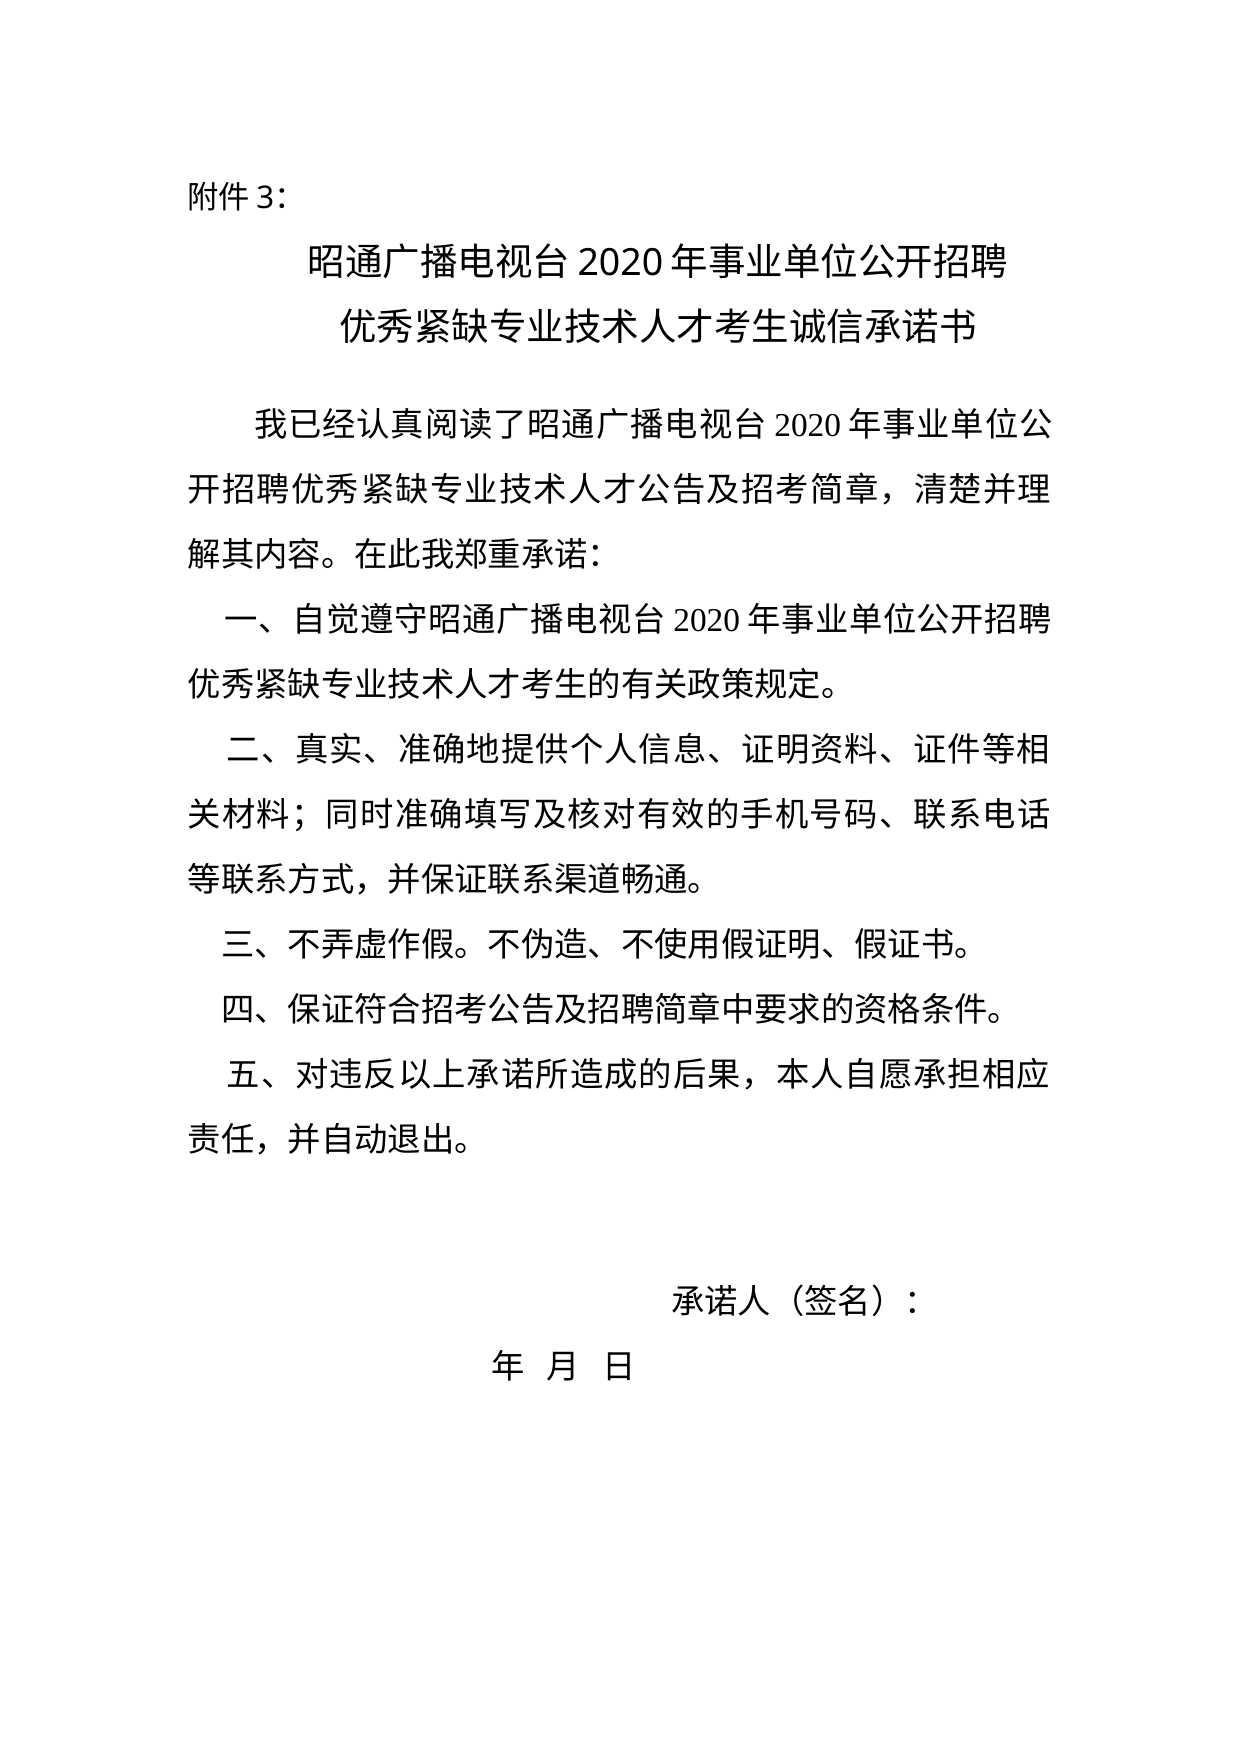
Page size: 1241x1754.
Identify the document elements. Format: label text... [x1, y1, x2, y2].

text 承诺人（签名）： [187, 1267, 986, 1332]
text 三、不弄虚作假。不伪造、不使用假证明、假证书。 [187, 909, 1053, 974]
text 二、真实、准确地提供个人信息、证明资料、证件等相关材料；同时准确填写及核对有效的手机号码、联系电话等联系方式，并保证联系渠道畅通。 [187, 714, 1053, 909]
text 年 月 日 [187, 1332, 1053, 1397]
text 四、保证符合招考公告及招聘简章中要求的资格条件。 [187, 974, 1053, 1039]
text 五、对违反以上承诺所造成的后果，本人自愿承担相应责任，并自动退出。 [187, 1039, 1053, 1169]
text 昭通广播电视台2020年事业单位公开招聘 [187, 227, 1053, 292]
text 一、自觉遵守昭通广播电视台2020年事业单位公开招聘优秀紧缺专业技术人才考生的有关政策规定。 [187, 584, 1053, 714]
text 优秀紧缺专业技术人才考生诚信承诺书 [187, 292, 1053, 357]
text 附件3： [187, 162, 1053, 227]
text 我已经认真阅读了昭通广播电视台2020年事业单位公开招聘优秀紧缺专业技术人才公告及招考简章，清楚并理解其内容。在此我郑重承诺： [187, 389, 1053, 584]
